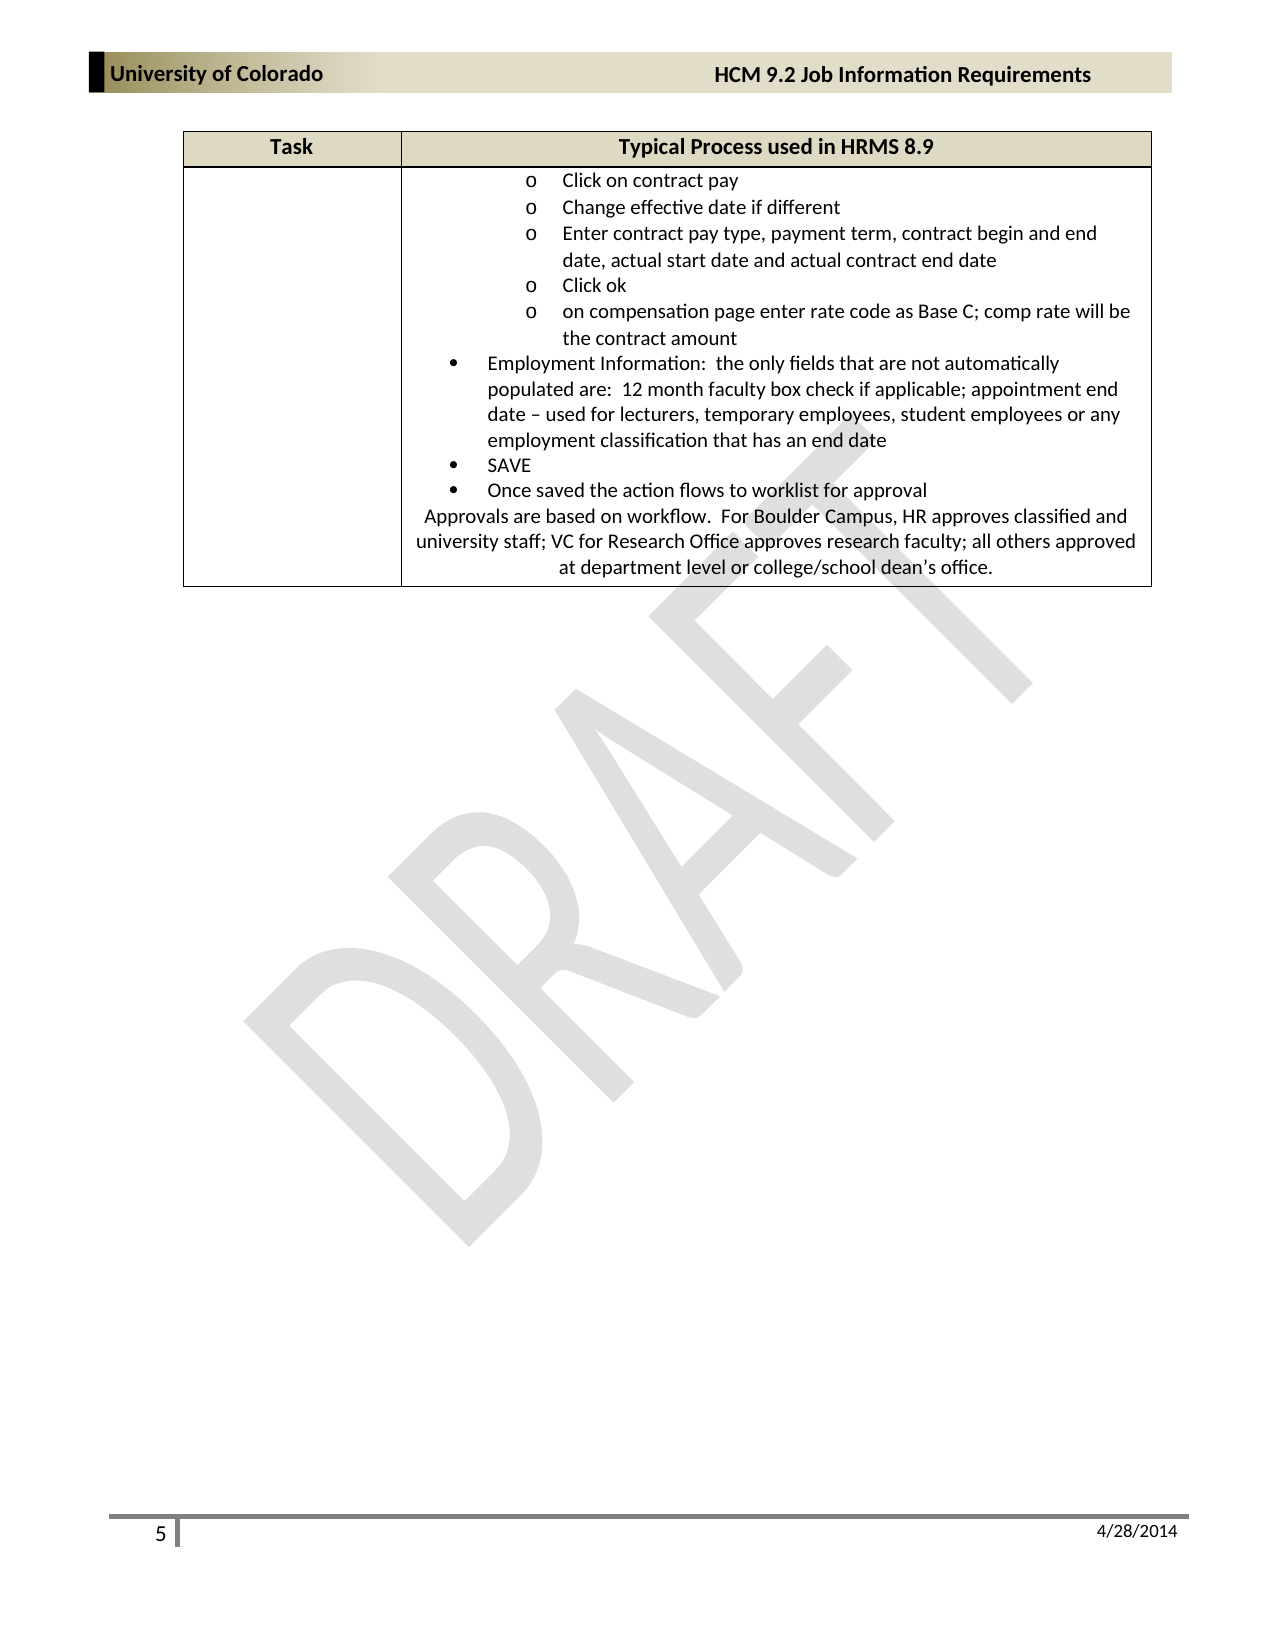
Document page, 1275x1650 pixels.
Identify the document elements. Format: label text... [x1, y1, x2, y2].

table_header Task [184, 132, 401, 166]
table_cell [184, 168, 401, 586]
table_header Typical Process used in HRMS 8.9 [402, 132, 1151, 166]
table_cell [402, 168, 1151, 586]
